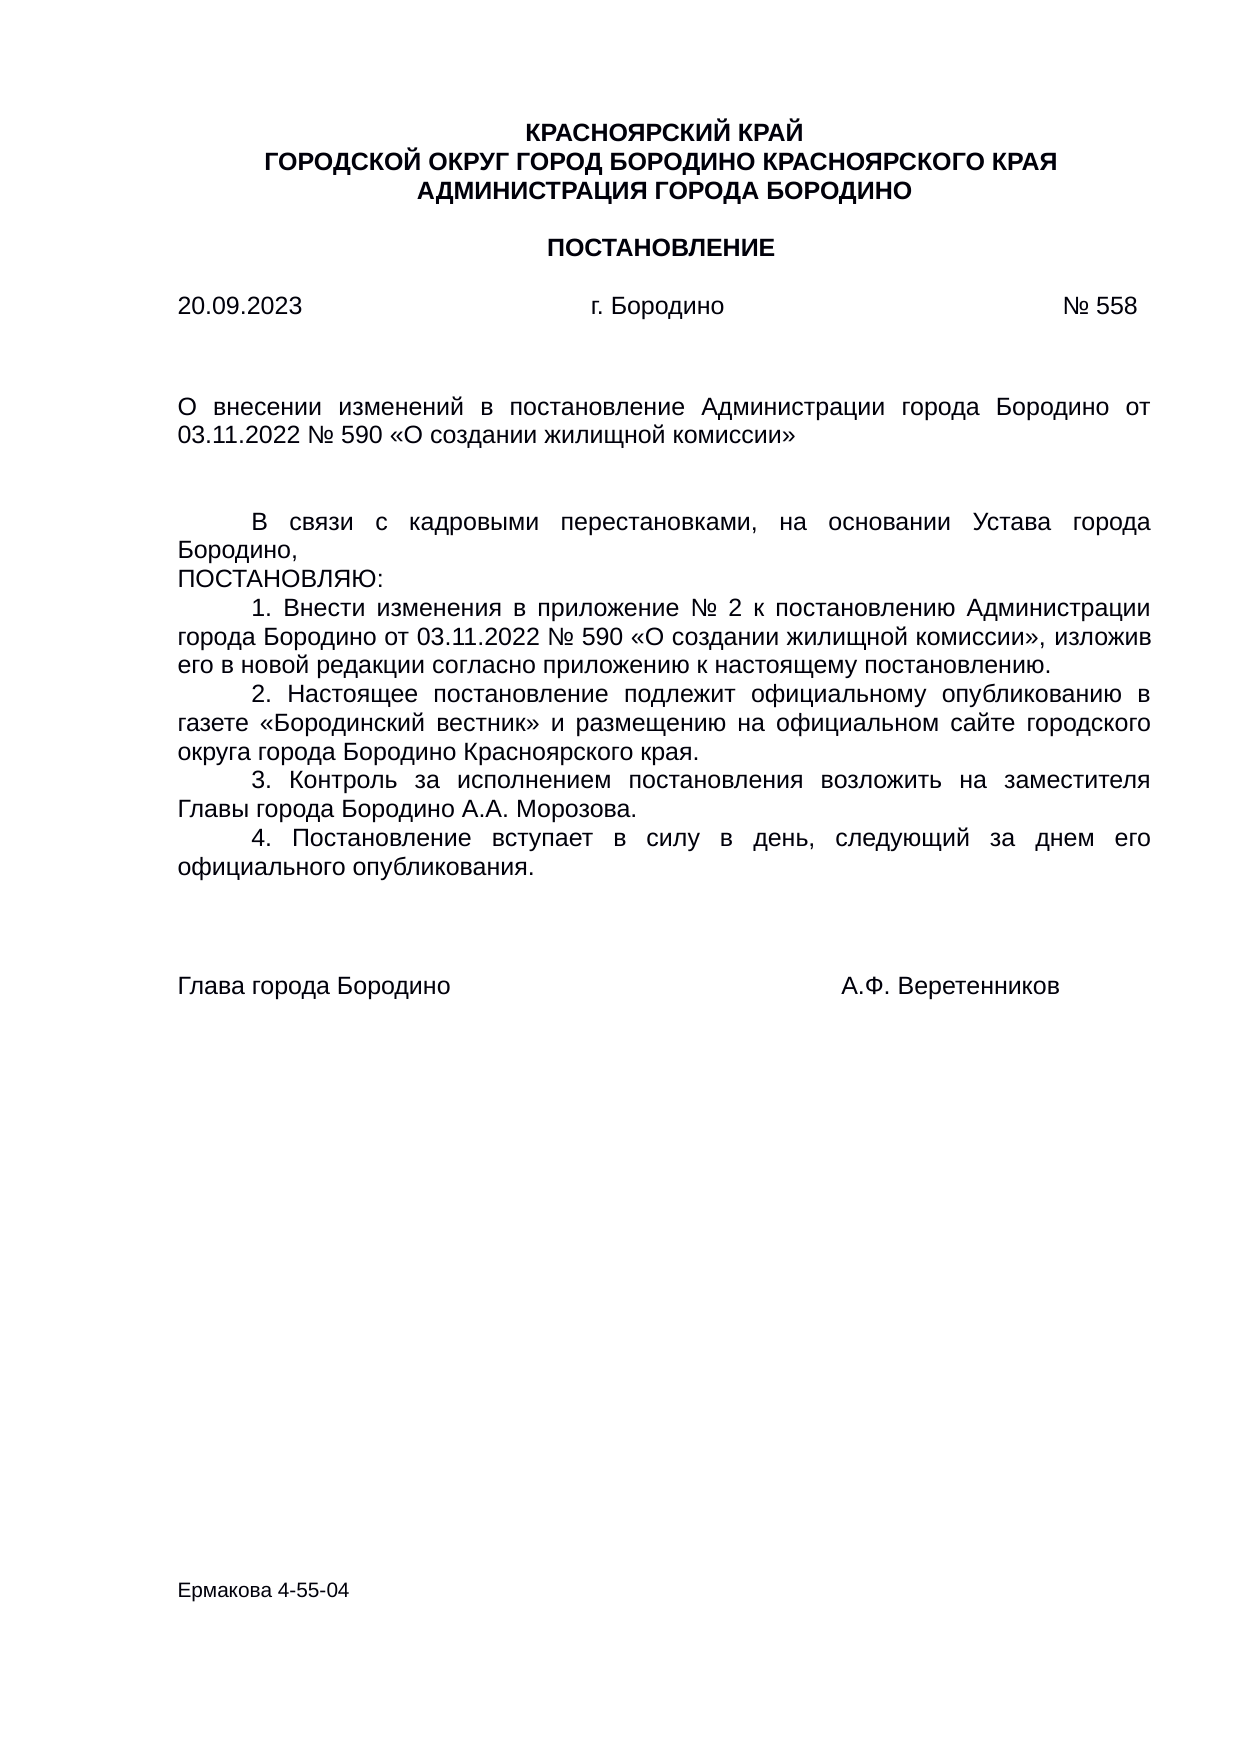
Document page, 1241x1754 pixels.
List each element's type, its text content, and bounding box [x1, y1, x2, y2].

text 3. Контроль за исполнением постановления возложить на заместителя Главы города Бородино А.А. Морозова. [177, 765, 1152, 823]
text 1. Внести изменения в приложение № 2 к постановлению Администрации города Бородино от 03.11.2022 № 590 «О создании жилищной комиссии», изложив его в новой редакции согласно приложению к настоящему постановлению. [177, 593, 1152, 679]
text 4. Постановление вступает в силу в день, следующий за днем его официального опубликования. [177, 823, 1152, 880]
text АДМИНИСТРАЦИЯ ГОРОДА БОРОДИНО [177, 176, 1152, 204]
text ПОСТАНОВЛЕНИЕ [177, 233, 1152, 262]
text 20.09.2023 г. Бородино № 558 [177, 291, 1152, 319]
text Глава города Бородино А.Ф. Веретенников [177, 971, 1152, 1000]
text Ермакова 4-55-04 [177, 1578, 1152, 1602]
text ПОСТАНОВЛЯЮ: [177, 564, 1152, 593]
text 2. Настоящее постановление подлежит официальному опубликованию в газете «Бородинский вестник» и размещению на официальном сайте городского округа города Бородино Красноярского края. [177, 679, 1152, 765]
text О внесении изменений в постановление Администрации города Бородино от 03.11.2022 № 590 «О создании жилищной комиссии» [177, 392, 1152, 449]
text КРАСНОЯРСКИЙ КРАЙ [177, 118, 1152, 147]
text В связи с кадровыми перестановками, на основании Устава города Бородино, [177, 507, 1152, 564]
text ГОРОДСКОЙ ОКРУГ ГОРОД БОРОДИНО КРАСНОЯРСКОГО КРАЯ [177, 147, 1152, 176]
